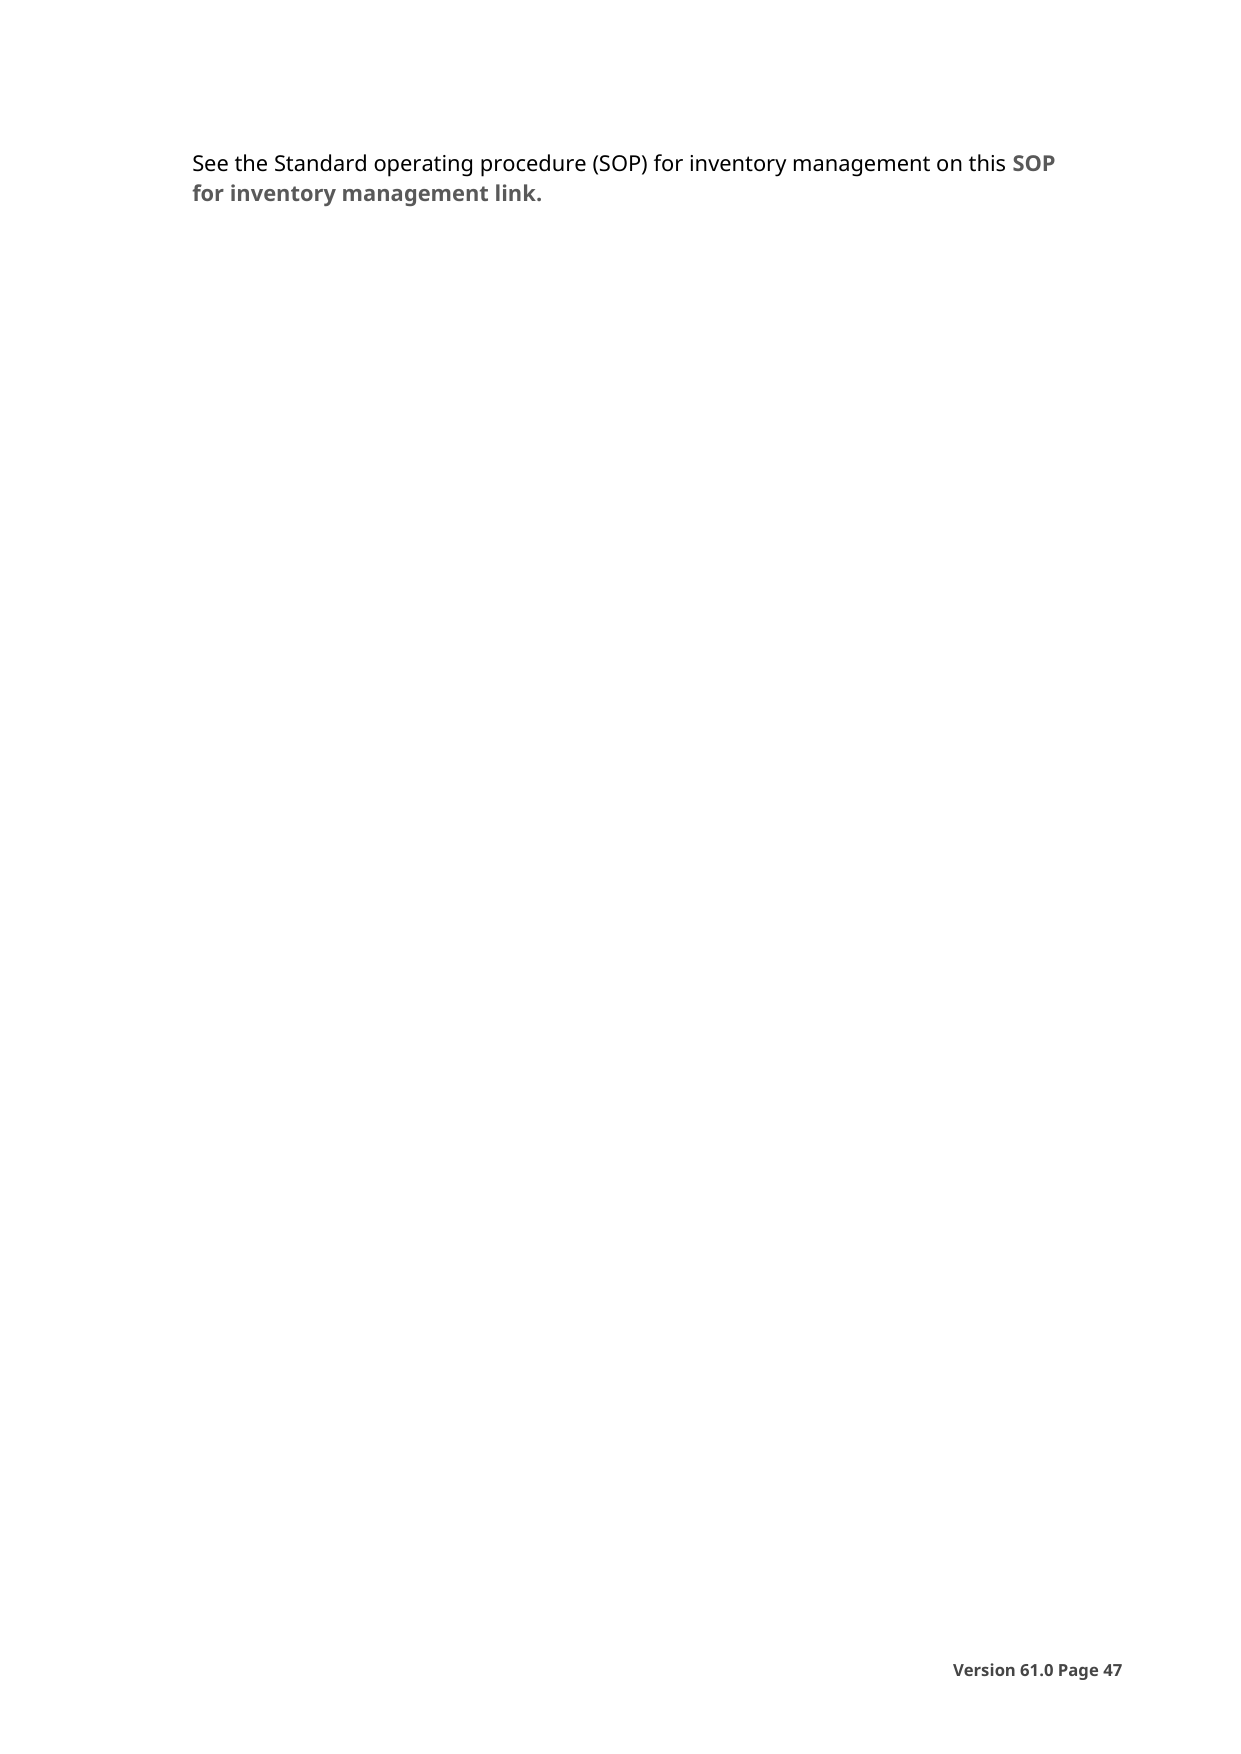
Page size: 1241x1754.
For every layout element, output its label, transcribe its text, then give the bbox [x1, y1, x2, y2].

text See the Standard operating procedure (SOP) for inventory management on this SOP for inventory management link. [192, 148, 1063, 207]
